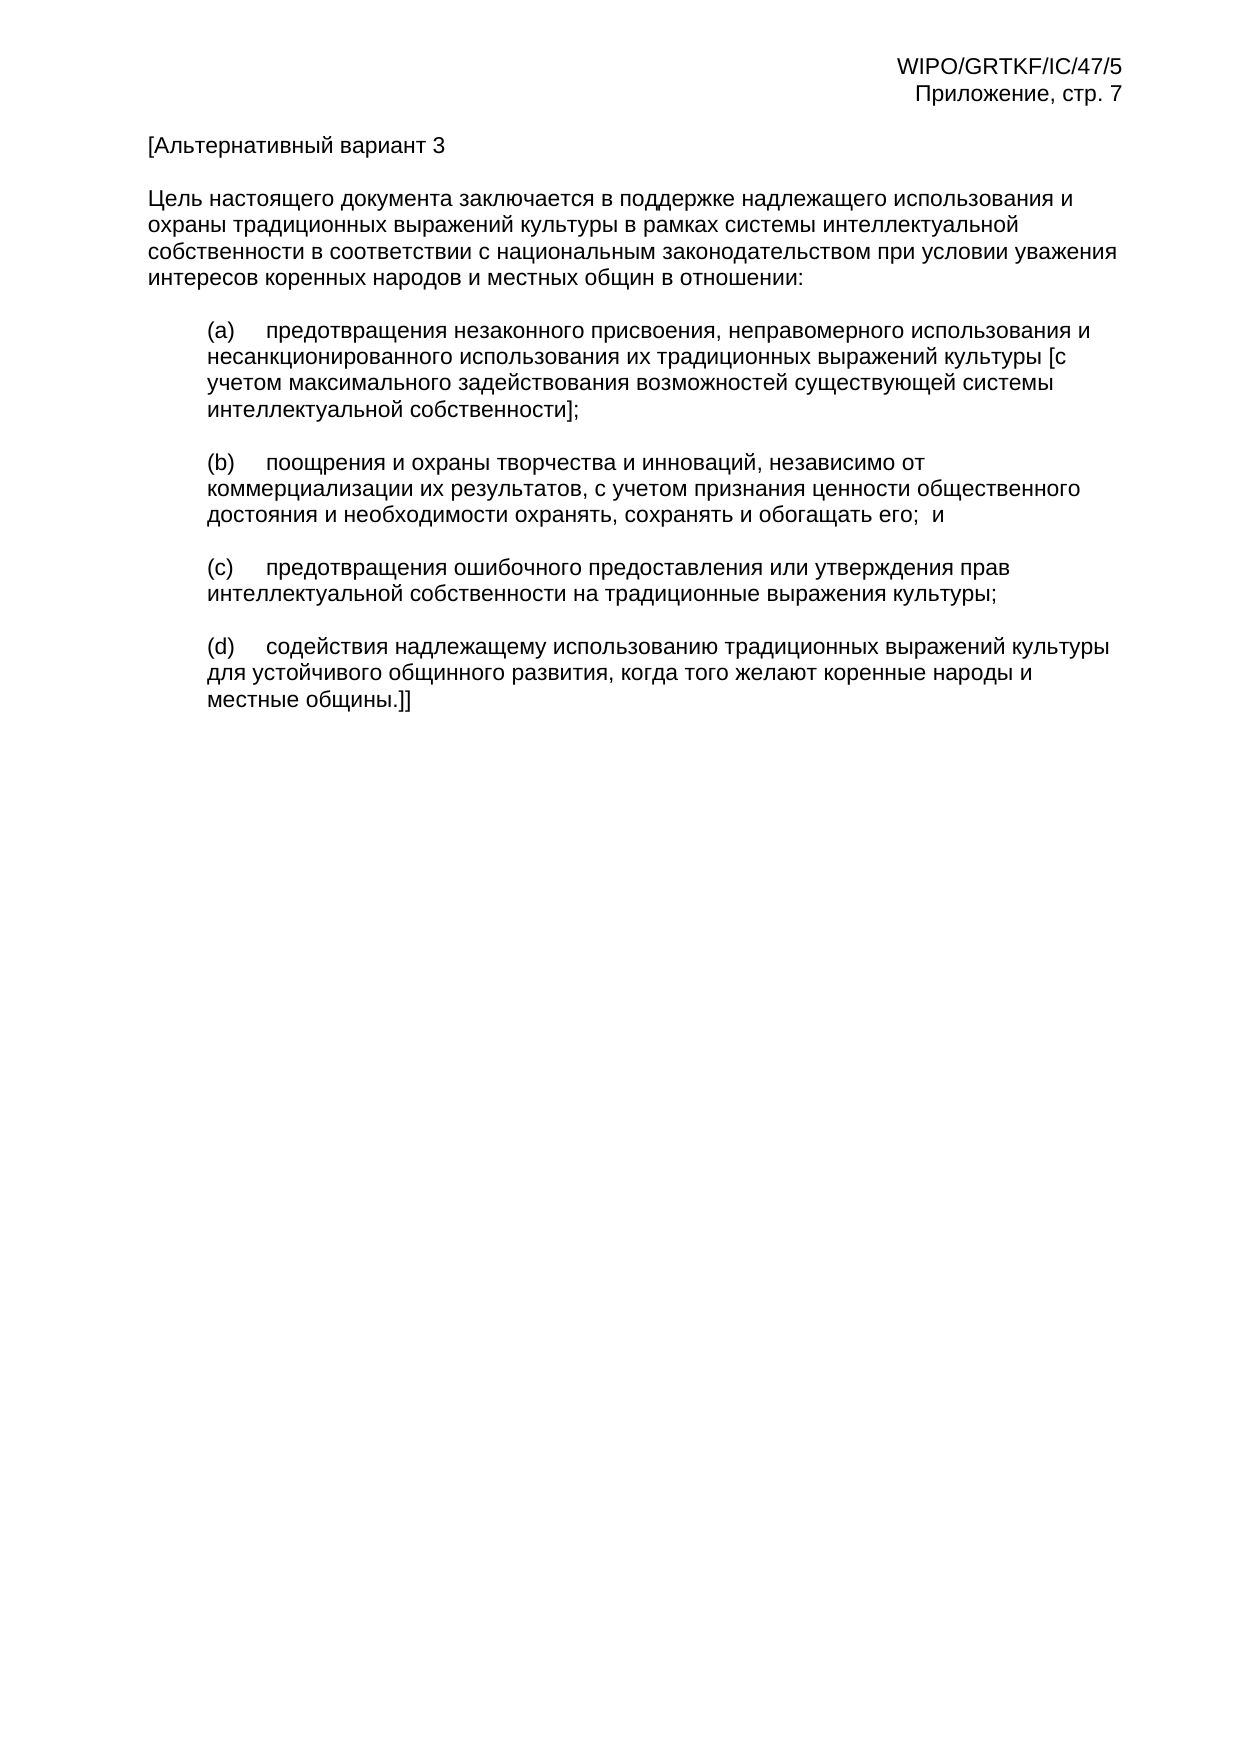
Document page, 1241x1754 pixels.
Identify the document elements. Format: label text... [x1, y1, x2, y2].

list содействия надлежащему использованию традиционных выражений культуры для устойчивого общинного развития, когда того желают коренные народы и местные общины.]] [207, 633, 1122, 712]
text (c) предотвращения ошибочного предоставления или утверждения прав интеллектуальной собственности на традиционные выражения культуры; [207, 554, 1122, 607]
text Цель настоящего документа заключается в поддержке надлежащего использования и охраны традиционных выражений культуры в рамках системы интеллектуальной собственности в соответствии с национальным законодательством при условии уважения интересов коренных народов и местных общин в отношении: [148, 185, 1122, 290]
text (a) предотвращения незаконного присвоения, неправомерного использования и несанкционированного использования их традиционных выражений культуры [с учетом максимального задействования возможностей существующей системы интеллектуальной собственности]; [207, 317, 1122, 422]
text (b) поощрения и охраны творчества и инноваций, независимо от коммерциализации их результатов, с учетом признания ценности общественного достояния и необходимости охранять, сохранять и обогащать его; и [207, 448, 1122, 527]
text [Альтернативный вариант 3 [148, 132, 1122, 158]
